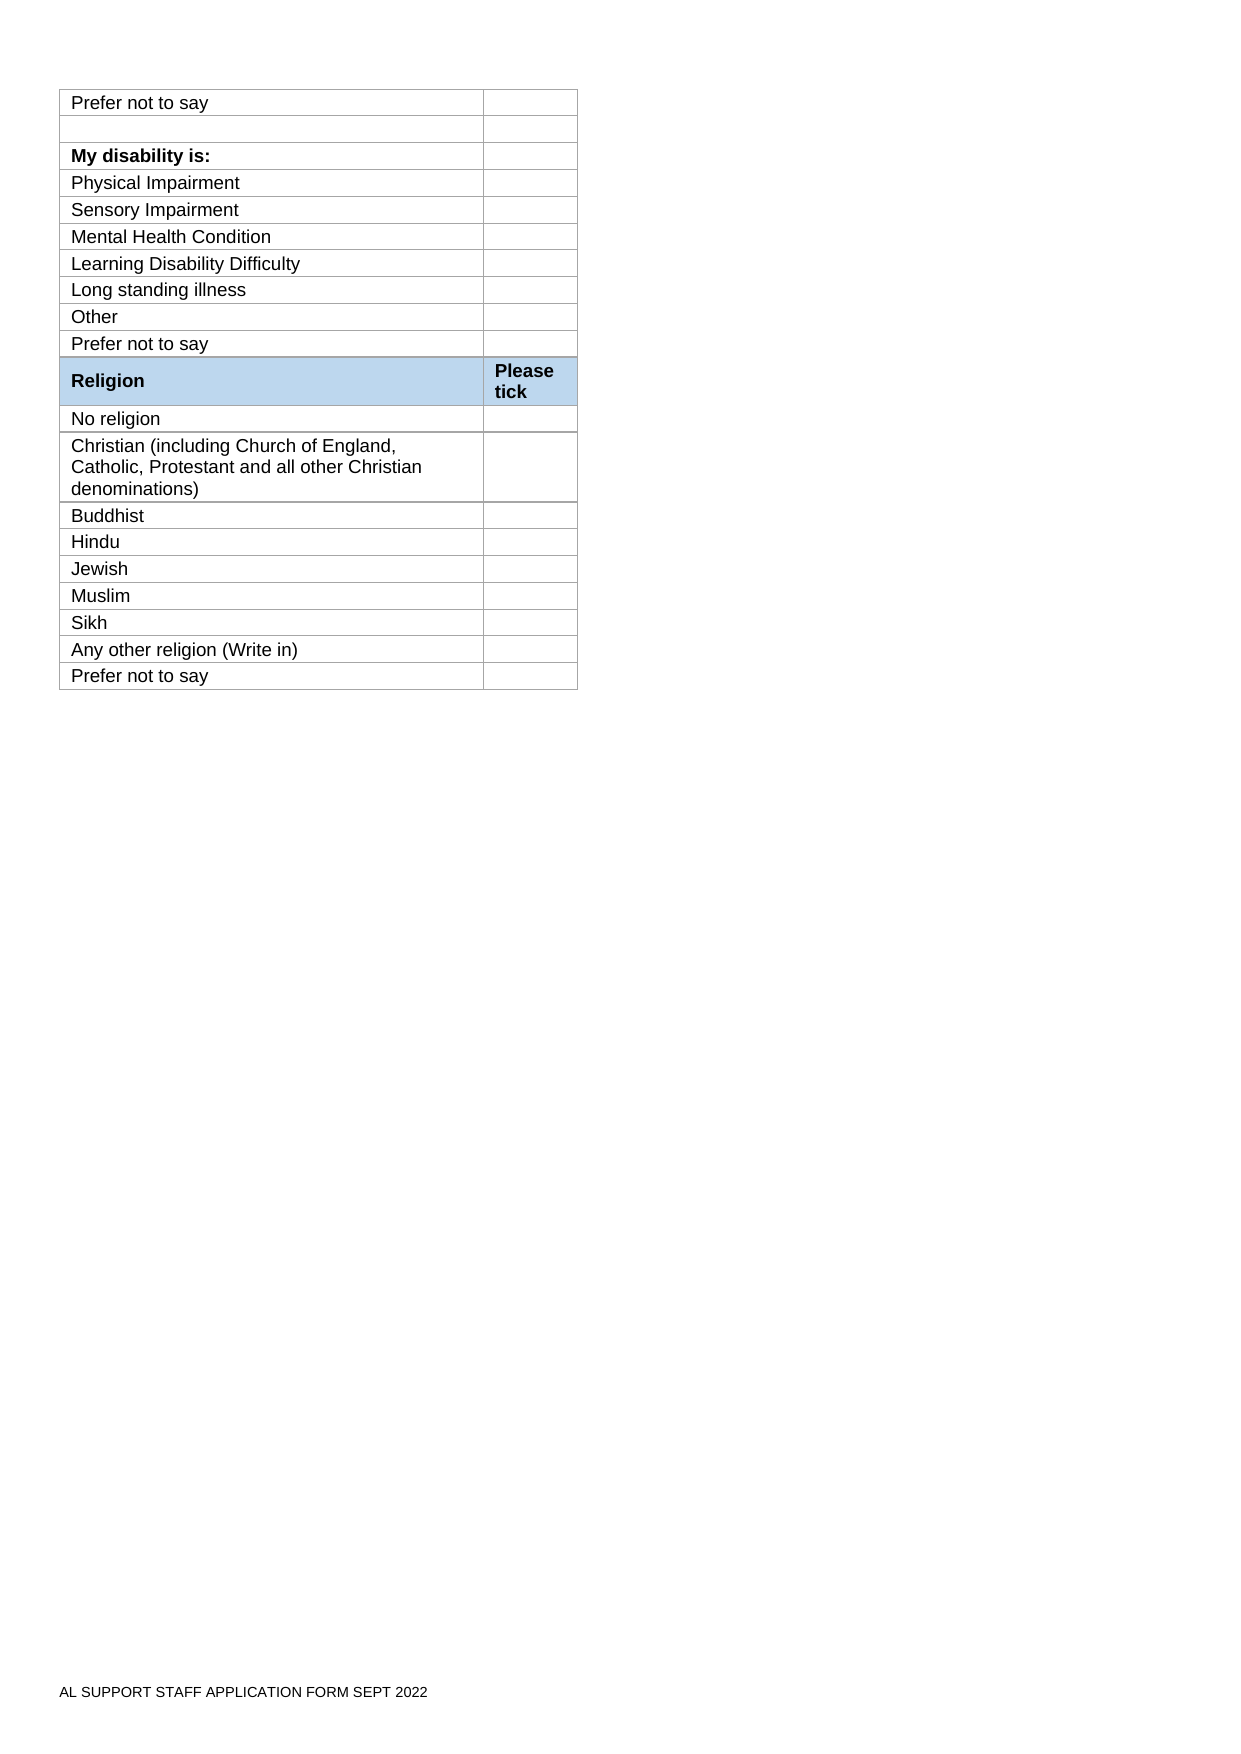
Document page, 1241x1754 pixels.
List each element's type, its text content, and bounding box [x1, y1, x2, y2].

table_cell [60, 116, 483, 142]
table_cell [484, 277, 577, 303]
table_cell [484, 143, 577, 169]
table_cell No religion [60, 406, 483, 431]
table_cell [484, 583, 577, 608]
table_cell [484, 116, 577, 142]
table_cell Mental Health Condition [60, 224, 483, 249]
table_cell [484, 663, 577, 689]
table_cell Buddhist [60, 503, 483, 528]
table_cell Prefer not to say [60, 331, 483, 356]
table_cell My disability is: [60, 143, 483, 169]
table_cell Prefer not to say [60, 663, 483, 689]
table_cell [484, 610, 577, 635]
table_cell [484, 250, 577, 276]
table_cell Jewish [60, 556, 483, 582]
table_cell [484, 503, 577, 528]
table_cell [484, 433, 577, 501]
table_cell Any other religion (Write in) [60, 636, 483, 662]
table_cell Hindu [60, 529, 483, 555]
table_cell [484, 170, 577, 196]
table_cell [484, 406, 577, 431]
table_cell Learning Disability Difficulty [60, 250, 483, 276]
table_cell Please tick [484, 358, 577, 405]
table_cell [484, 224, 577, 249]
table_cell Physical Impairment [60, 170, 483, 196]
table_cell [484, 304, 577, 329]
table_cell [484, 529, 577, 555]
table_cell [484, 556, 577, 582]
table_cell Sensory Impairment [60, 197, 483, 222]
table_cell Long standing illness [60, 277, 483, 303]
table_cell Religion [60, 358, 483, 405]
table_cell Prefer not to say [60, 90, 483, 115]
table_cell Christian (including Church of England, Catholic, Protestant and all other Christian denominations) [60, 433, 483, 501]
table_cell Sikh [60, 610, 483, 635]
table_cell Other [60, 304, 483, 329]
table_cell [484, 90, 577, 115]
table_cell [484, 197, 577, 222]
table_cell [484, 331, 577, 356]
table_cell [484, 636, 577, 662]
table_cell Muslim [60, 583, 483, 608]
